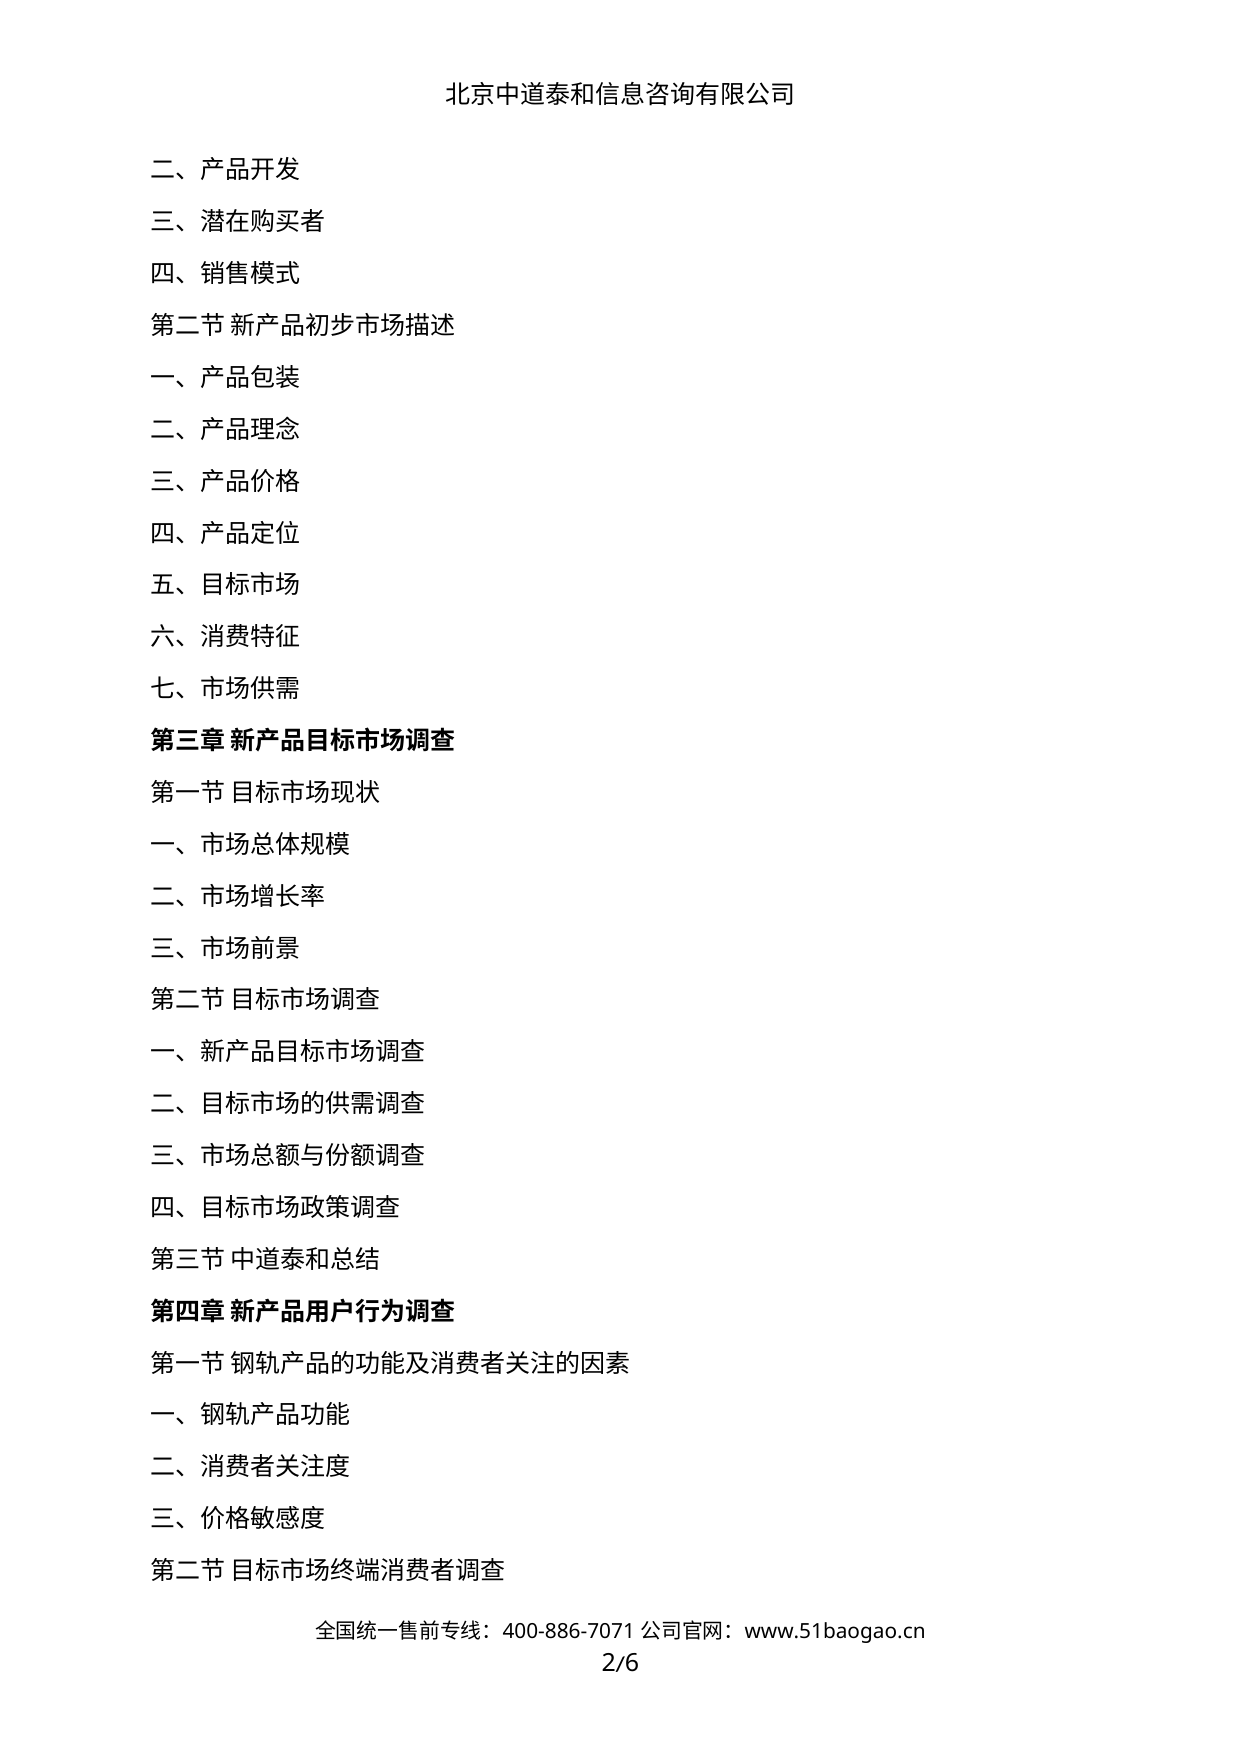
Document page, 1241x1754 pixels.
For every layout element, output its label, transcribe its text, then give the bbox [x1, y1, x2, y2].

text 一、产品包装 [150, 357, 1090, 394]
text 六、消费特征 [150, 617, 1090, 653]
text 七、市场供需 [150, 669, 1090, 705]
text 二、市场增长率 [150, 876, 1090, 912]
text 三、价格敏感度 [150, 1499, 1090, 1535]
text 一、新产品目标市场调查 [150, 1032, 1090, 1068]
text 二、消费者关注度 [150, 1447, 1090, 1483]
text 一、钢轨产品功能 [150, 1395, 1090, 1431]
text 三、市场前景 [150, 928, 1090, 964]
text 一、市场总体规模 [150, 824, 1090, 861]
text 四、产品定位 [150, 513, 1090, 549]
text 三、潜在购买者 [150, 202, 1090, 238]
text 五、目标市场 [150, 565, 1090, 601]
text 第三章 新产品目标市场调查 [150, 721, 1090, 757]
text 三、产品价格 [150, 461, 1090, 497]
text 第二节 目标市场调查 [150, 980, 1090, 1016]
text 第四章 新产品用户行为调查 [150, 1291, 1090, 1327]
text 第三节 中道泰和总结 [150, 1239, 1090, 1276]
text 三、市场总额与份额调查 [150, 1136, 1090, 1172]
text 二、产品开发 [150, 150, 1090, 186]
text 二、产品理念 [150, 409, 1090, 446]
text 第二节 新产品初步市场描述 [150, 306, 1090, 342]
text 第一节 目标市场现状 [150, 772, 1090, 809]
text 第二节 目标市场终端消费者调查 [150, 1551, 1090, 1587]
text 四、销售模式 [150, 254, 1090, 290]
text 二、目标市场的供需调查 [150, 1084, 1090, 1120]
text 第一节 钢轨产品的功能及消费者关注的因素 [150, 1343, 1090, 1379]
text 四、目标市场政策调查 [150, 1187, 1090, 1224]
